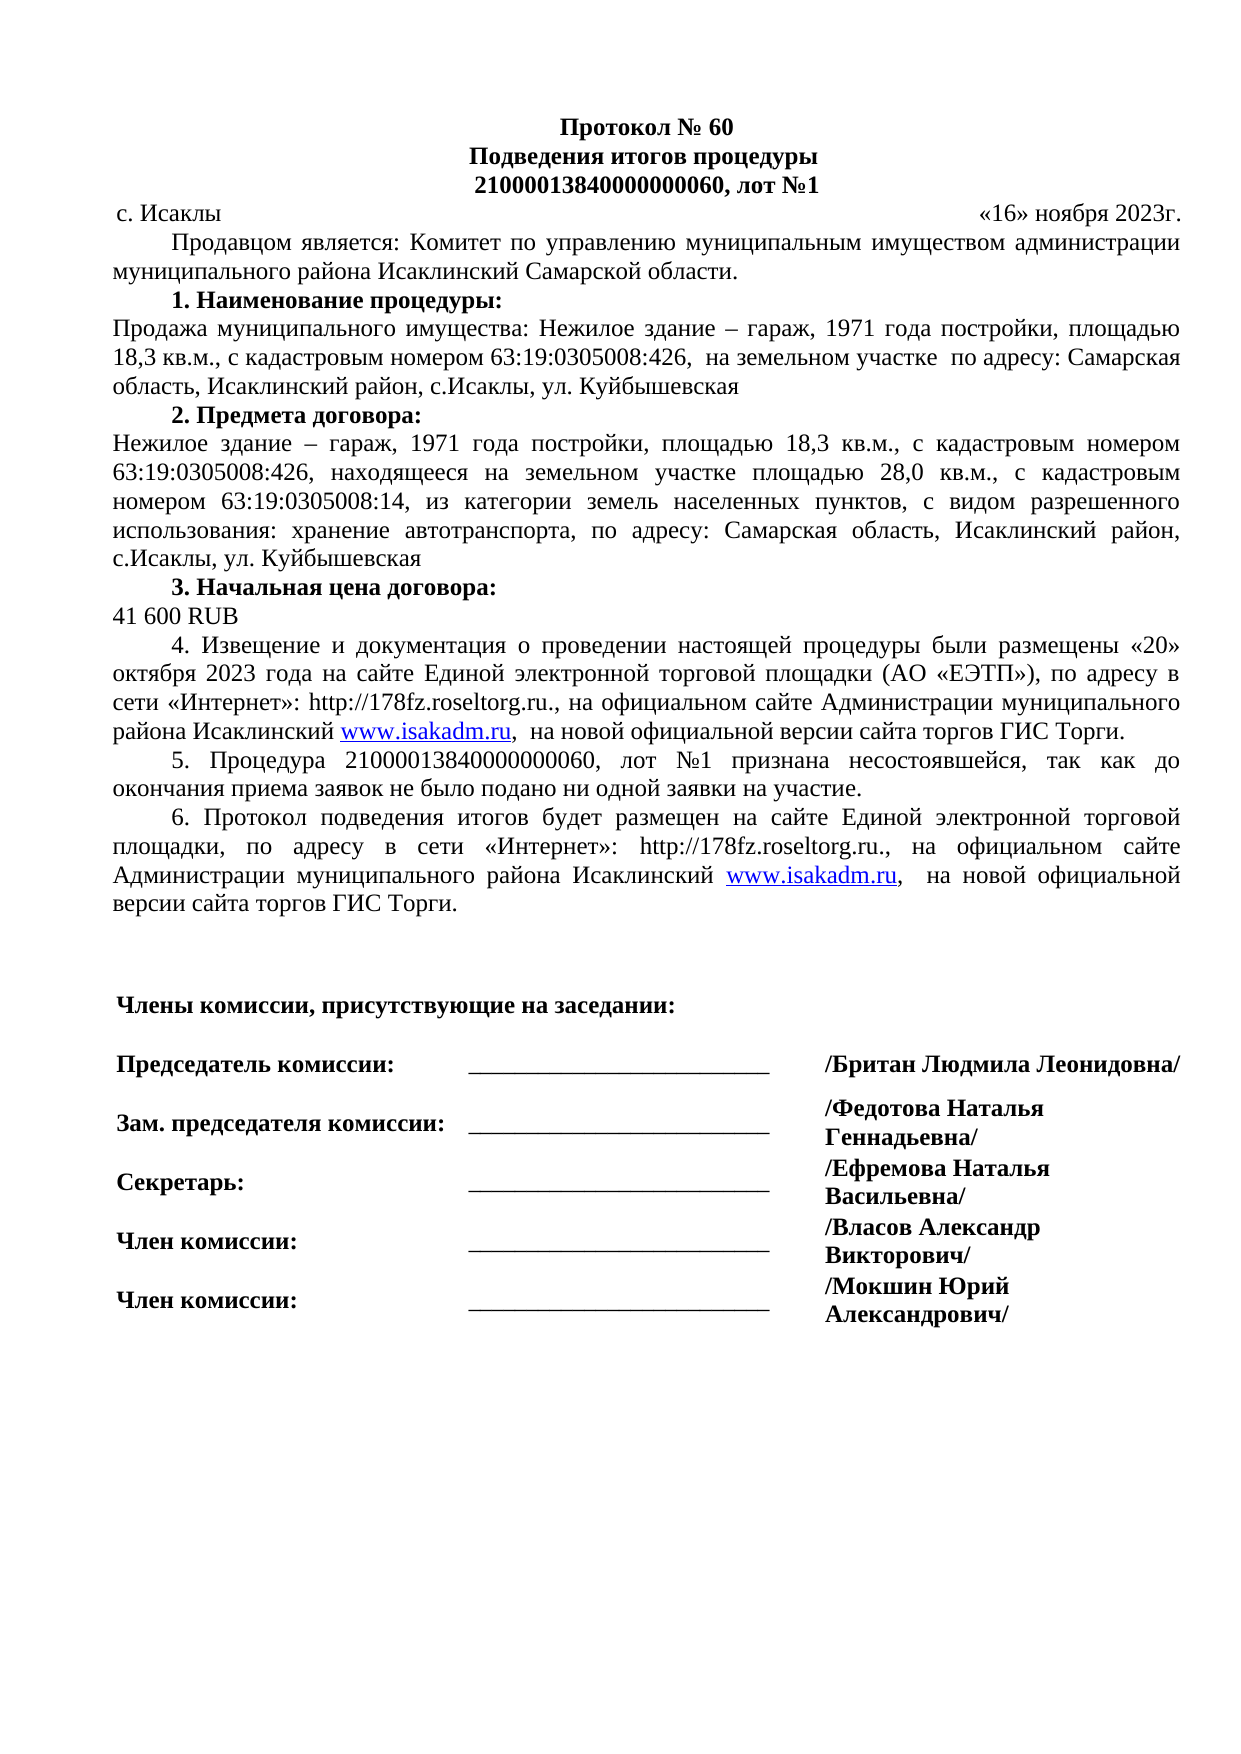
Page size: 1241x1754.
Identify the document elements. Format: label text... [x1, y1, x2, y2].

table_cell Зам. председателя комиссии: [116, 1093, 468, 1152]
table_header «16» ноября 2023г. [647, 199, 1181, 227]
text 2. Предмета договора: Нежилое здание – гараж, 1971 года постройки, площадью 18,3 кв.м., с кадастровым номером 63:19:0305008:426, находящееся на земельном участке площадью 28,0 кв.м., с кадастровым номером 63:19:0305008:14, из категории земель населенных пунктов, с видом разрешенного использования: хранение автотранспорта, по адресу: Самарская область, Исаклинский район, с.Исаклы, ул. Куйбышевская [112, 400, 1181, 572]
table_cell /Власов Александр Викторович/ [825, 1211, 1181, 1270]
table_cell /Ефремова Наталья Васильевна/ [825, 1152, 1181, 1211]
table_header Члены комиссии, присутствующие на заседании: [116, 975, 1181, 1034]
table_header с. Исаклы [116, 199, 647, 227]
text 4. Извещение и документация о проведении настоящей процедуры были размещены «20» октября 2023 года на сайте Единой электронной торговой площадки (АО «ЕЭТП»), по адресу в сети «Интернет»: http://178fz.roseltorg.ru., на официальном сайте Администрации муниципального района Исаклинский www.isakadm.ru, на новой официальной версии сайта торгов ГИС Торги. [112, 630, 1181, 745]
table_cell __________________________ [469, 1093, 825, 1152]
table_cell __________________________ [469, 1270, 825, 1329]
table_cell Член комиссии: [116, 1211, 468, 1270]
table_cell __________________________ [469, 1152, 825, 1211]
table_cell Председатель комиссии: [116, 1034, 468, 1093]
text 3. Начальная цена договора: 41 600 RUB [112, 572, 1181, 630]
table_cell /Федотова Наталья Геннадьевна/ [825, 1093, 1181, 1152]
text 5. Процедура 21000013840000000060, лот №1 признана несостоявшейся, так как до окончания приема заявок не было подано ни одной заявки на участие. [112, 745, 1181, 802]
text 6. Протокол подведения итогов будет размещен на сайте Единой электронной торговой площадки, по адресу в сети «Интернет»: http://178fz.roseltorg.ru., на официальном сайте Администрации муниципального района Исаклинский www.isakadm.ru, на новой официальной версии сайта торгов ГИС Торги. [112, 802, 1181, 917]
table_cell Секретарь: [116, 1152, 468, 1211]
table_cell __________________________ [469, 1211, 825, 1270]
table_cell __________________________ [469, 1034, 825, 1093]
table_cell /Британ Людмила Леонидовна/ [825, 1034, 1181, 1093]
table_cell /Мокшин Юрий Александрович/ [825, 1270, 1181, 1329]
text Продавцом является: Комитет по управлению муниципальным имуществом администрации муниципального района Исаклинский Самарской области. [112, 227, 1181, 285]
text Протокол № 60 Подведения итогов процедуры 21000013840000000060, лот №1 [112, 112, 1181, 198]
text 1. Наименование процедуры: Продажа муниципального имущества: Нежилое здание – гараж, 1971 года постройки, площадью 18,3 кв.м., с кадастровым номером 63:19:0305008:426, на земельном участке по адресу: Самарская область, Исаклинский район, с.Исаклы, ул. Куйбышевская [112, 285, 1181, 400]
table_cell Член комиссии: [116, 1270, 468, 1329]
